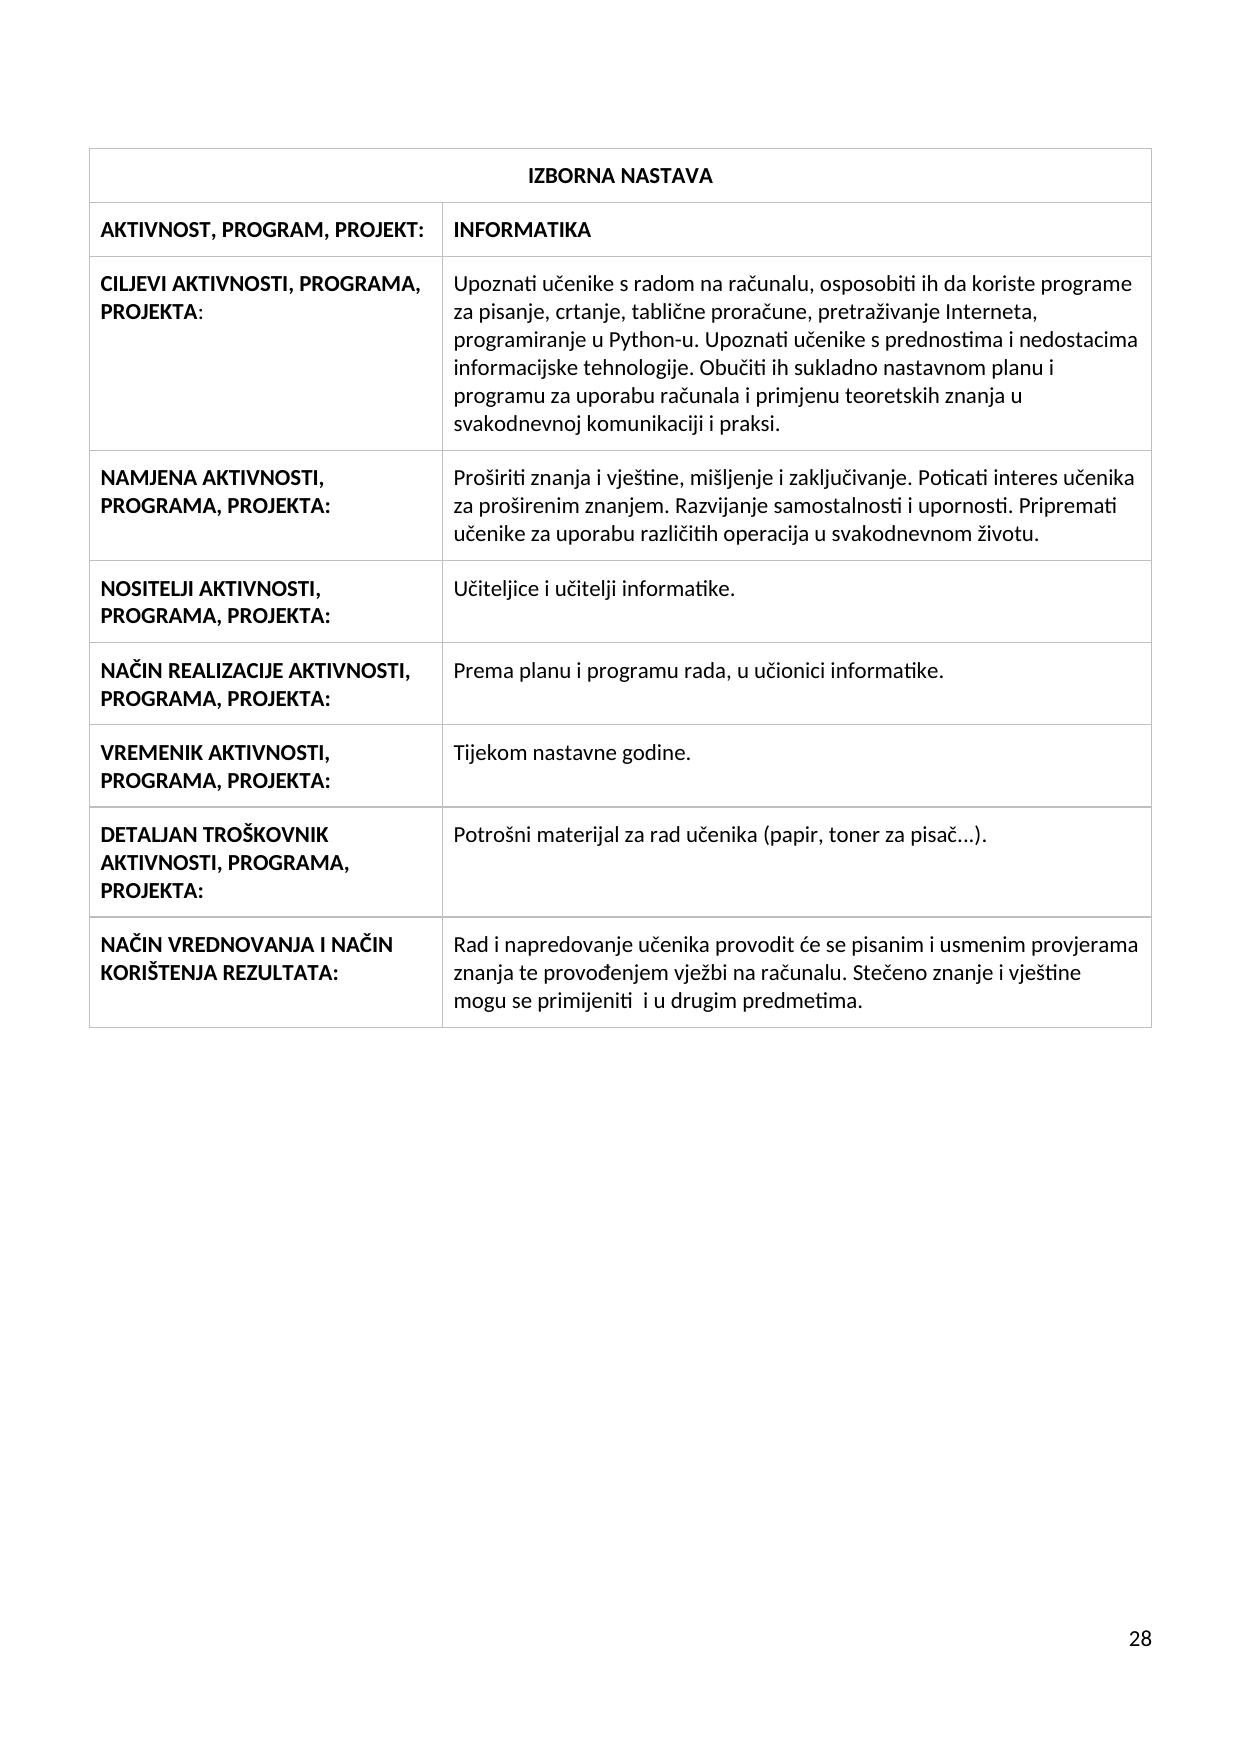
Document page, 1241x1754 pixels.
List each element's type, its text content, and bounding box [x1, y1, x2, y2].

table_cell Rad i napredovanje učenika provodit će se pisanim i usmenim provjerama znanja te provođenjem vježbi na računalu. Stečeno znanje i vještine mogu se primijeniti i u drugim predmetima. [443, 918, 1151, 1027]
table_header IZBORNA NASTAVA [90, 149, 1151, 202]
table_cell Potrošni materijal za rad učenika (papir, toner za pisač...). [443, 808, 1151, 916]
table_cell VREMENIK AKTIVNOSTI, PROGRAMA, PROJEKTA: [90, 725, 442, 806]
table_cell Tijekom nastavne godine. [443, 725, 1151, 806]
table_cell INFORMATIKA [443, 203, 1151, 256]
table_cell NOSITELJI AKTIVNOSTI, PROGRAMA, PROJEKTA: [90, 561, 442, 642]
table_cell Prema planu i programu rada, u učionici informatike. [443, 643, 1151, 724]
table_cell Proširiti znanja i vještine, mišljenje i zaključivanje. Poticati interes učenika za proširenim znanjem. Razvijanje samostalnosti i upornosti. Pripremati učenike za uporabu različitih operacija u svakodnevnom životu. [443, 451, 1151, 560]
table_cell DETALJAN TROŠKOVNIK AKTIVNOSTI, PROGRAMA, PROJEKTA: [90, 808, 442, 916]
table_cell NAČIN REALIZACIJE AKTIVNOSTI, PROGRAMA, PROJEKTA: [90, 643, 442, 724]
table_cell AKTIVNOST, PROGRAM, PROJEKT: [90, 203, 442, 256]
table_cell Učiteljice i učitelji informatike. [443, 561, 1151, 642]
table_cell NAMJENA AKTIVNOSTI, PROGRAMA, PROJEKTA: [90, 451, 442, 560]
table_cell CILJEVI AKTIVNOSTI, PROGRAMA, PROJEKTA: [90, 257, 442, 450]
table_cell Upoznati učenike s radom na računalu, osposobiti ih da koriste programe za pisanje, crtanje, tablične proračune, pretraživanje Interneta, programiranje u Python-u. Upoznati učenike s prednostima i nedostacima informacijske tehnologije. Obučiti ih sukladno nastavnom planu i programu za uporabu računala i primjenu teoretskih znanja u svakodnevnoj komunikaciji i praksi. [443, 257, 1151, 450]
table_cell NAČIN VREDNOVANJA I NAČIN KORIŠTENJA REZULTATA: [90, 918, 442, 1027]
